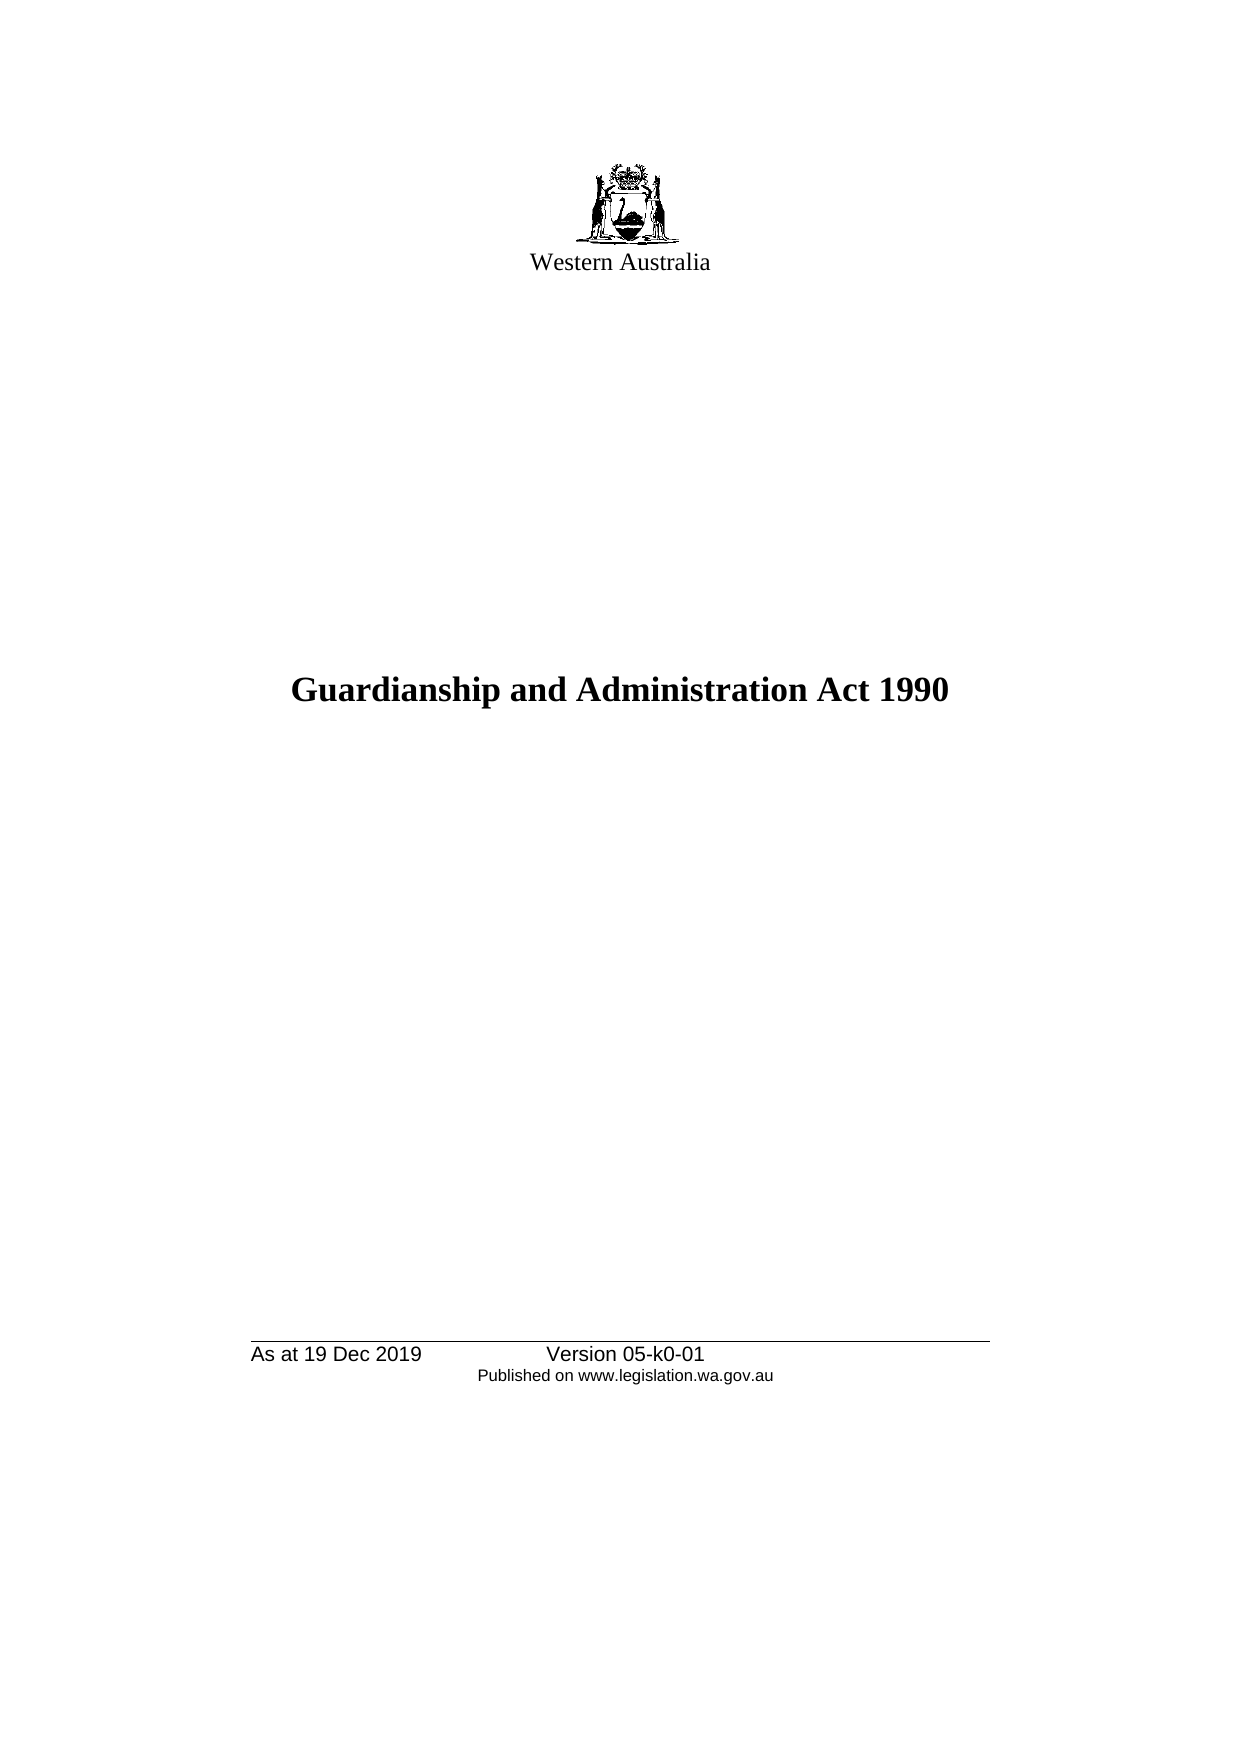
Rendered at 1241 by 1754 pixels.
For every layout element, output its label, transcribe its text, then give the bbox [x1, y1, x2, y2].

picture [575, 162, 679, 246]
text Guardianship and Administration Act 1990 [251, 668, 990, 709]
text Western Australia [251, 247, 990, 276]
